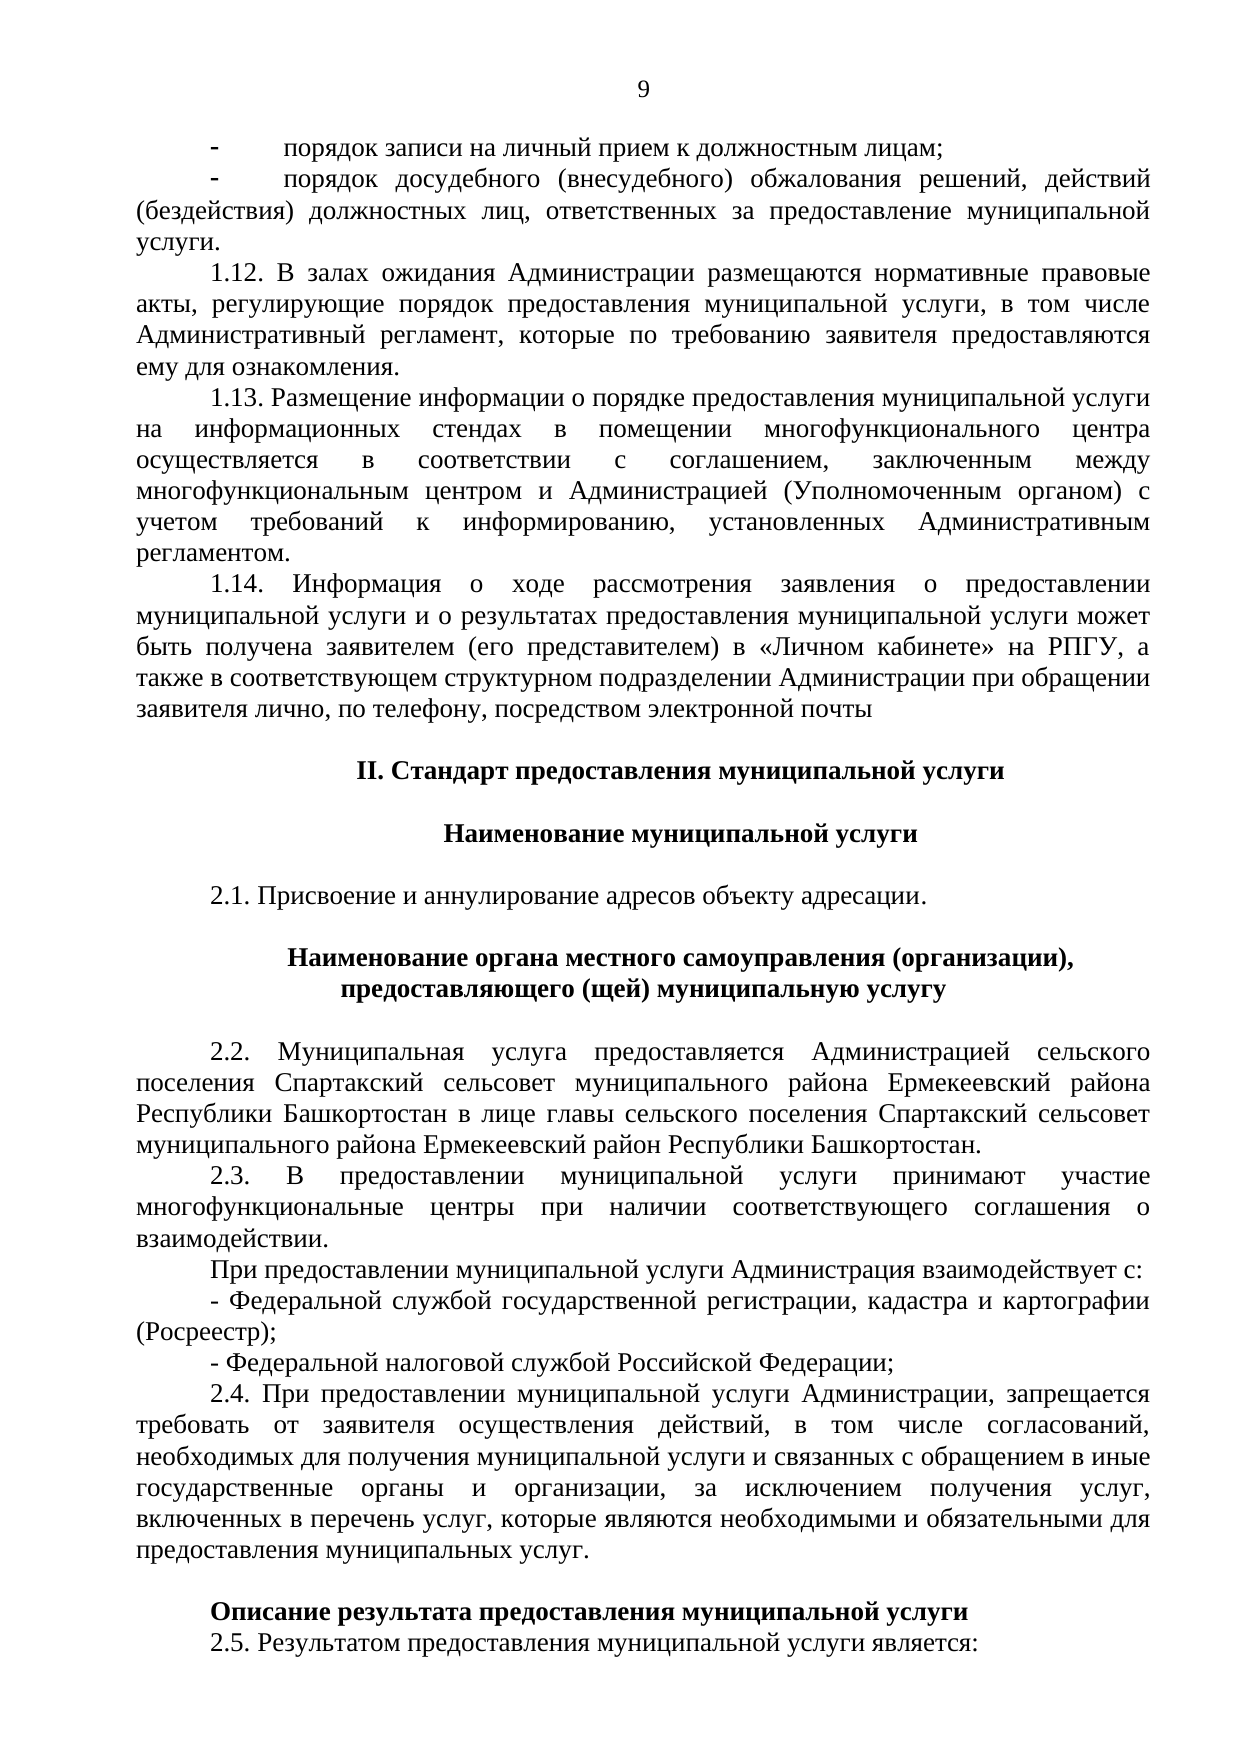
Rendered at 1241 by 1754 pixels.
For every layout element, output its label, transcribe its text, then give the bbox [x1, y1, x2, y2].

text 2.3. В предоставлении муниципальной услуги принимают участие многофункциональные центры при наличии соответствующего соглашения о взаимодействии. [136, 1159, 1152, 1253]
text 2.4. При предоставлении муниципальной услуги Администрации, запрещается требовать от заявителя осуществления действий, в том числе согласований, необходимых для получения муниципальной услуги и связанных с обращением в иные государственные органы и организации, за исключением получения услуг, включенных в перечень услуг, которые являются необходимыми и обязательными для предоставления муниципальных услуг. [136, 1377, 1152, 1564]
text - Федеральной налоговой службой Российской Федерации; [136, 1346, 1152, 1377]
text При предоставлении муниципальной услуги Администрация взаимодействует с: [136, 1253, 1152, 1284]
list порядок записи на личный прием к должностным лицам; [136, 131, 1152, 163]
list порядок досудебного (внесудебного) обжалования решений, действий (бездействия) должностных лиц, ответственных за предоставление муниципальной услуги. [136, 163, 1152, 256]
text 2.5. Результатом предоставления муниципальной услуги является: [136, 1627, 1152, 1658]
text 2.2. Муниципальная услуга предоставляется Администрацией сельского поселения Спартакский сельсовет муниципального района Ермекеевский района Республики Башкортостан в лице главы сельского поселения Спартакский сельсовет муниципального района Ермекеевский район Республики Башкортостан. [136, 1035, 1152, 1159]
text 1.13. Размещение информации о порядке предоставления муниципальной услуги на информационных стендах в помещении многофункционального центра осуществляется в соответствии с соглашением, заключенным между многофункциональным центром и Администрацией (Уполномоченным органом) с учетом требований к информированию, установленных Административным регламентом. [136, 381, 1152, 568]
text Описание результата предоставления муниципальной услуги [136, 1595, 1152, 1627]
text - Федеральной службой государственной регистрации, кадастра и картографии (Росреестр); [136, 1284, 1152, 1346]
text II. Стандарт предоставления муниципальной услуги [136, 754, 1152, 786]
text Наименование органа местного самоуправления (организации), предоставляющего (щей) муниципальную услугу [136, 941, 1152, 1004]
text 1.12. В залах ожидания Администрации размещаются нормативные правовые акты, регулирующие порядок предоставления муниципальной услуги, в том числе Административный регламент, которые по требованию заявителя предоставляются ему для ознакомления. [136, 256, 1152, 381]
text 1.14. Информация о ходе рассмотрения заявления о предоставлении муниципальной услуги и о результатах предоставления муниципальной услуги может быть получена заявителем (его представителем) в «Личном кабинете» на РПГУ, а также в соответствующем структурном подразделении Администрации при обращении заявителя лично, по телефону, посредством электронной почты [136, 568, 1152, 723]
text 2.1. Присвоение и аннулирование адресов объекту адресации. [136, 879, 1152, 910]
text Наименование муниципальной услуги [136, 817, 1152, 848]
